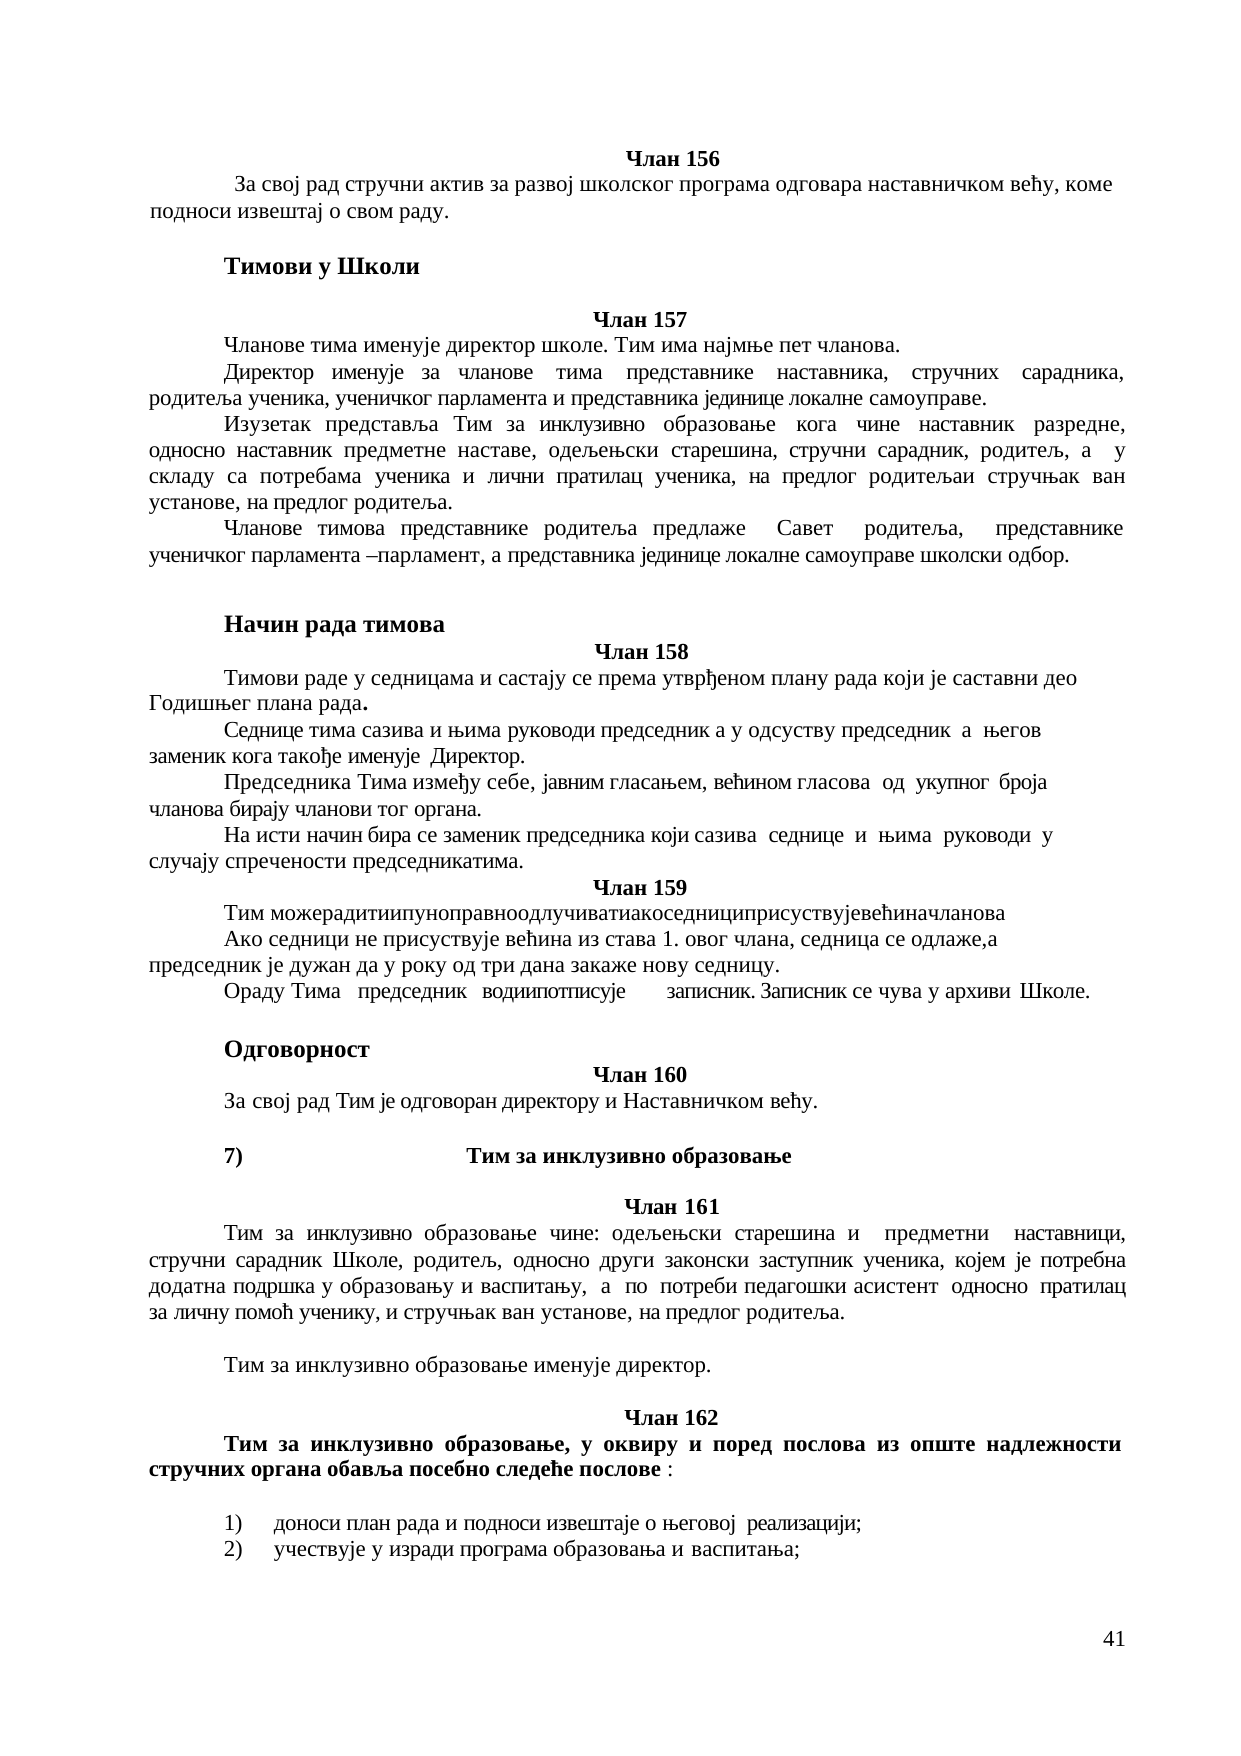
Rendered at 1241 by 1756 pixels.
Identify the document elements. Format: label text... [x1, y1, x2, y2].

text Тим за инклузивно образовање именује директор. [224, 1351, 1142, 1377]
subtitle Одговорност [224, 1035, 1142, 1063]
text Чланове тимова представнике родитеља предлаже Савет родитеља, представнике ученичког парламента –парламент, а представника јединице локалне самоуправе школски одбор. [148, 514, 1123, 567]
list учествује у изради програма образовања и васпитања; [223, 1535, 1142, 1562]
subtitle Члан 158 [220, 639, 1063, 664]
text Чланове тима именује директор школе. Тим има најмње пет чланова. [224, 332, 1142, 358]
text Ораду Тима председник водиипотписује записник. Записник се чува у архиви Школе. [224, 978, 1142, 1004]
subtitle Члан 157 [593, 307, 1142, 332]
subtitle Члан 156 [283, 147, 1063, 172]
text За свој рад стручни актив за развој школског програма одговара наставничком већу, коме [205, 172, 1142, 197]
text Тимови раде у седницама и састају се према утврђеном плану рада који је саставни део Годишњег плана рада. [148, 665, 1142, 715]
text Седнице тима сазива и њима руководи председник а у одсуству председник а његов заменик кога такође именује Директор. [148, 716, 1112, 768]
text Тим за инклузивно образовање, у оквиру и поред послова из опште надлежности стручних органа обавља посебно следеће послове : [148, 1431, 1122, 1482]
text На исти начин бира се заменик председника који сазива седнице и њима руководи у случају спречености председникатима. [148, 821, 1112, 874]
text подноси извештај о свом раду. [146, 197, 453, 223]
text Председника Тима између себе, јавним гласањем, већином гласова од укупног броја чланова бирају чланови тог органа. [148, 768, 1112, 821]
text Директор именује за чланове тима представнике наставника, стручних сарадника, родитеља ученика, ученичког парламента и представника јединице локалне самоуправе. [148, 358, 1124, 411]
subtitle Члан 159 [593, 875, 1142, 900]
text Тим можерадитиипуноправноодлучиватиакоседнициприсуствујевећиначланова [224, 900, 1142, 925]
subtitle Члан 160 [593, 1063, 1142, 1088]
text Изузетак представља Тим за инклузивно образовање кога чине наставник разредне, односно наставник предметне наставе, одељењски старешина, стручни сарадник, родитељ, а у складу са потребама ученика и лични пратилац ученика, на предлог родитељаи стручњак ван установе, на предлог родитеља. [148, 411, 1126, 514]
list доноси план рада и подноси извештаје о његовој реализацији; [223, 1509, 1142, 1535]
text За свој рад Тим је одговоран директору и Наставничком већу. [224, 1088, 1142, 1114]
text Ако седници не присуствује већина из става 1. овог члана, седница се одлаже,а председник је дужан да у року од три дана закаже нову седницу. [148, 925, 1091, 978]
text Тим за инклузивно образовање чине: одељењски старешина и предметни наставници, стручни сарадник Школе, родитељ, односно други законски заступник ученика, којем је потребна додатна подршка у образовању и васпитању, а по потреби педагошки асистент односно пратилац за личну помоћ ученику, и стручњак ван установе, на предлог родитеља. [148, 1219, 1126, 1325]
subtitle Тимови у Школи [224, 251, 1142, 280]
subtitle Члан 162 [624, 1404, 1142, 1430]
subtitle 7) Тим за инклузивно образовање Члан 161 [223, 1117, 800, 1219]
subtitle Начин рада тимова [181, 609, 488, 638]
